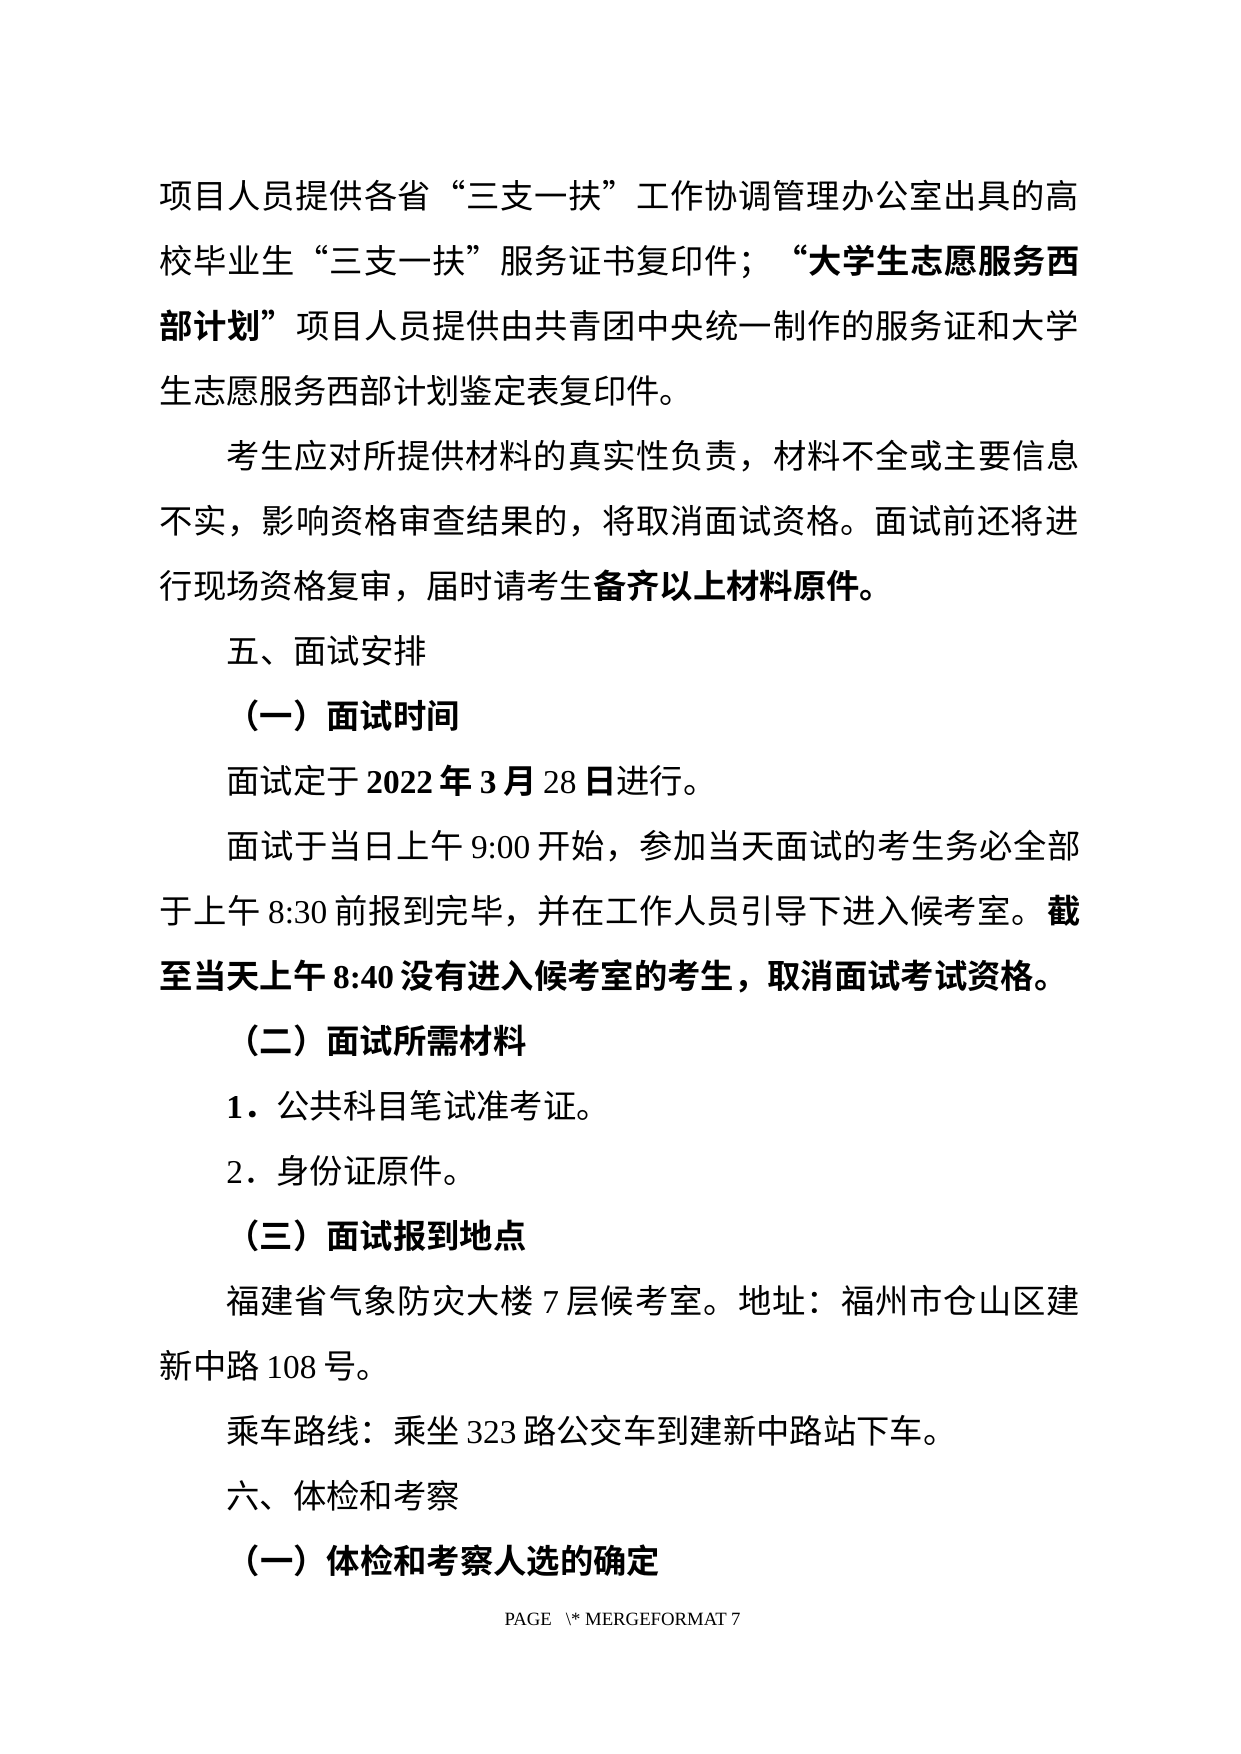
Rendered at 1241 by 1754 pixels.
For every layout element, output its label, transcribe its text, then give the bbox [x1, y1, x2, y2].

text 2．身份证原件。 [159, 1137, 1081, 1202]
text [159, 162, 1081, 422]
text （一）体检和考察人选的确定 [159, 1527, 1081, 1592]
text 福建省气象防灾大楼7层候考室。地址：福州市仓山区建新中路108号。 [159, 1267, 1081, 1397]
text 乘车路线：乘坐323路公交车到建新中路站下车。 [159, 1397, 1081, 1462]
text （二）面试所需材料 [159, 1007, 1081, 1072]
text （一）面试时间 [159, 682, 1081, 747]
text 考生应对所提供材料的真实性负责，材料不全或主要信息不实，影响资格审查结果的，将取消面试资格。面试前还将进行现场资格复审，届时请考生备齐以上材料原件。 [159, 422, 1081, 617]
text 面试于当日上午9:00开始，参加当天面试的考生务必全部于上午8:30前报到完毕，并在工作人员引导下进入候考室。截至当天上午8:40没有进入候考室的考生，取消面试考试资格。 [159, 812, 1081, 1007]
text 五、面试安排 [159, 617, 1081, 682]
text 1．公共科目笔试准考证。 [159, 1072, 1081, 1137]
text 六、体检和考察 [159, 1462, 1081, 1527]
text 面试定于2022年3月28日进行。 [159, 747, 1081, 812]
text （三）面试报到地点 [159, 1202, 1081, 1267]
